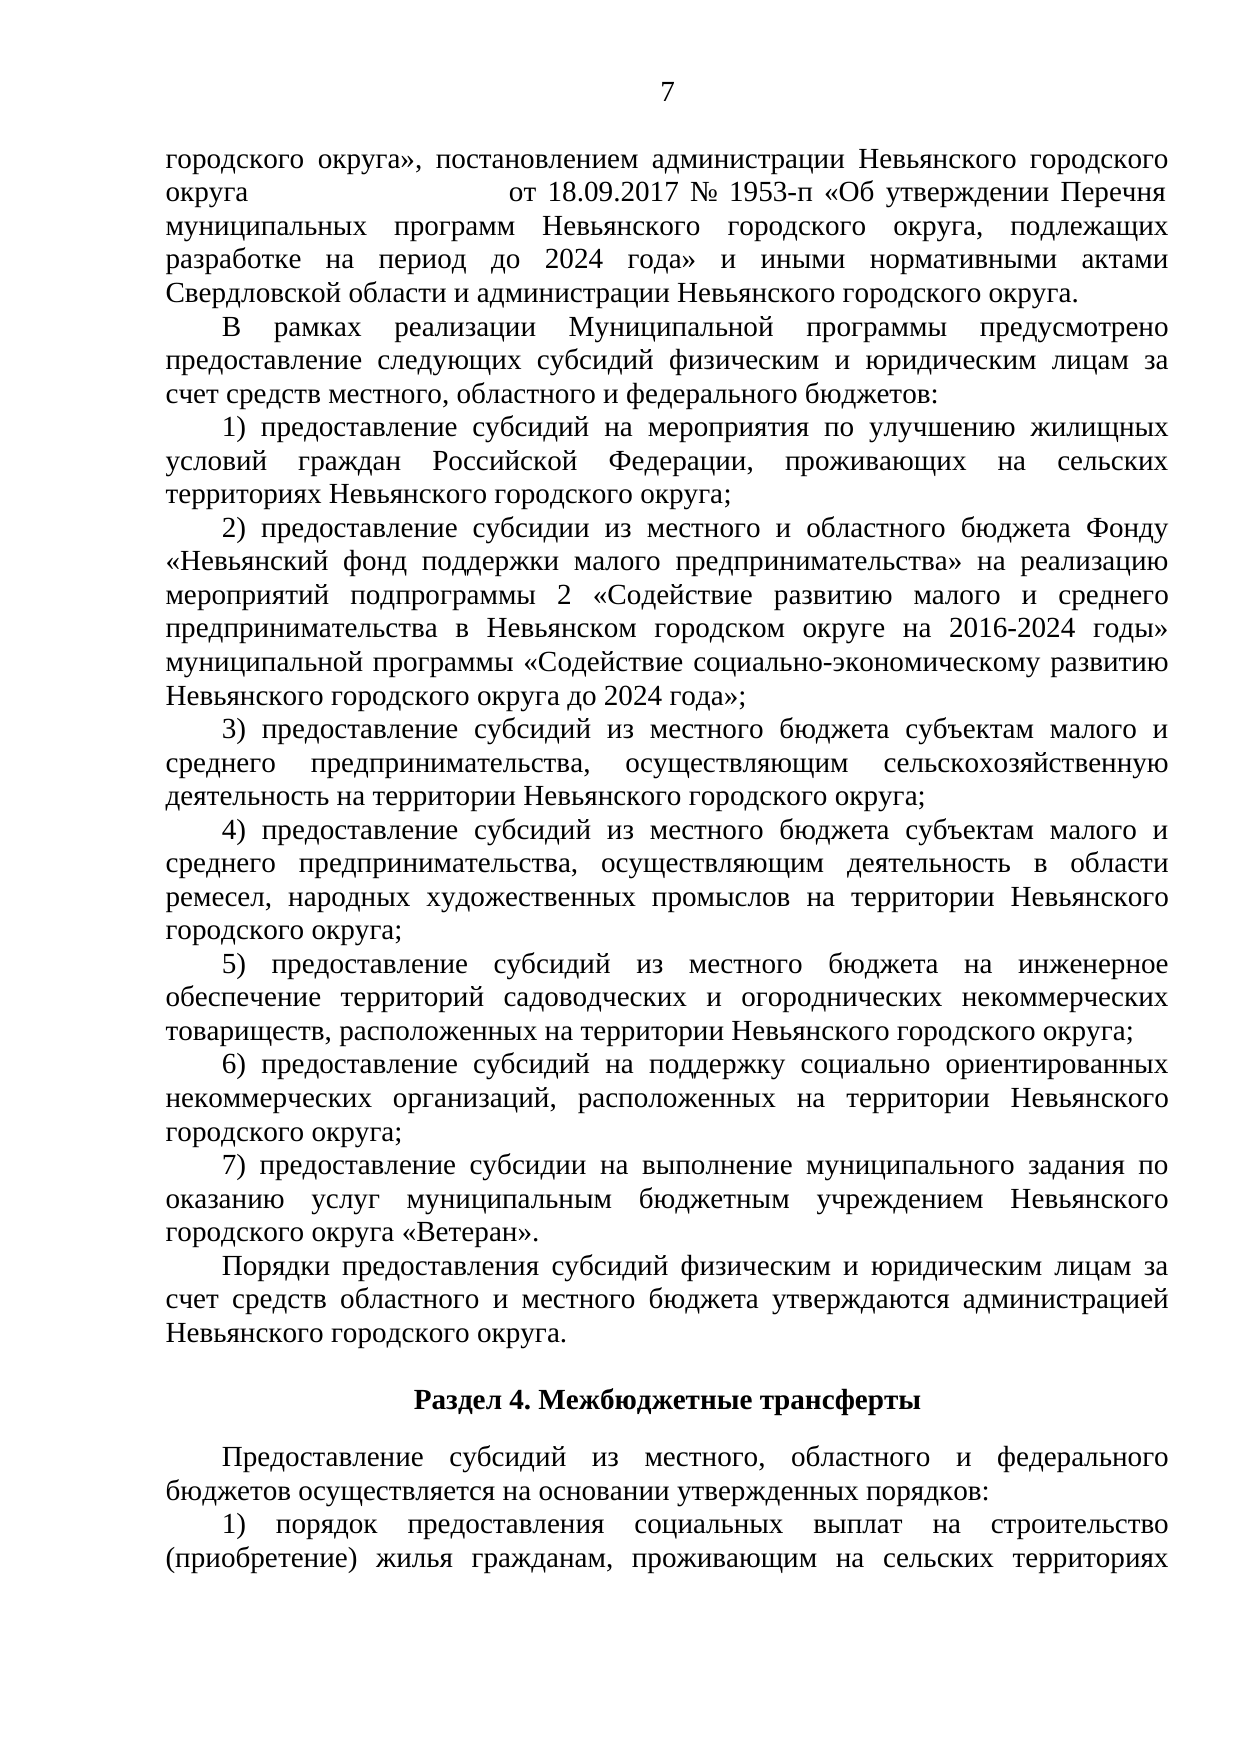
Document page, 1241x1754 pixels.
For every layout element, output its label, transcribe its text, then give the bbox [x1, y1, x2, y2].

text 6) предоставление субсидий на поддержку социально ориентированных некоммерческих организаций, расположенных на территории Невьянского городского округа; [165, 1047, 1169, 1147]
text 2) предоставление субсидии из местного и областного бюджета Фонду «Невьянский фонд поддержки малого предпринимательства» на реализацию мероприятий подпрограммы 2 «Содействие развитию малого и среднего предпринимательства в Невьянском городском округе на 2016-2024 годы» муниципальной программы «Содействие социально-экономическому развитию Невьянского городского округа до 2024 года»; [165, 510, 1169, 711]
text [165, 1507, 1169, 1574]
text Порядки предоставления субсидий физическим и юридическим лицам за счет средств областного и местного бюджета утверждаются администрацией Невьянского городского округа. [165, 1248, 1169, 1348]
text Предоставление субсидий из местного, областного и федерального бюджетов осуществляется на основании утвержденных порядков: [165, 1439, 1169, 1507]
text 3) предоставление субсидий из местного бюджета субъектам малого и среднего предпринимательства, осуществляющим сельскохозяйственную деятельность на территории Невьянского городского округа; [165, 711, 1169, 812]
text 7) предоставление субсидии на выполнение муниципального задания по оказанию услуг муниципальным бюджетным учреждением Невьянского городского округа «Ветеран». [165, 1147, 1169, 1248]
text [165, 141, 1169, 309]
text 5) предоставление субсидий из местного бюджета на инженерное обеспечение территорий садоводческих и огороднических некоммерческих товариществ, расположенных на территории Невьянского городского округа; [165, 946, 1169, 1047]
text 1) предоставление субсидий на мероприятия по улучшению жилищных условий граждан Российской Федерации, проживающих на сельских территориях Невьянского городского округа; [165, 409, 1169, 510]
text 4) предоставление субсидий из местного бюджета субъектам малого и среднего предпринимательства, осуществляющим деятельность в области ремесел, народных художественных промыслов на территории Невьянского городского округа; [165, 812, 1169, 946]
text Раздел 4. Межбюджетные трансферты [165, 1382, 1169, 1416]
text В рамках реализации Муниципальной программы предусмотрено предоставление следующих субсидий физическим и юридическим лицам за счет средств местного, областного и федерального бюджетов: [165, 309, 1169, 409]
